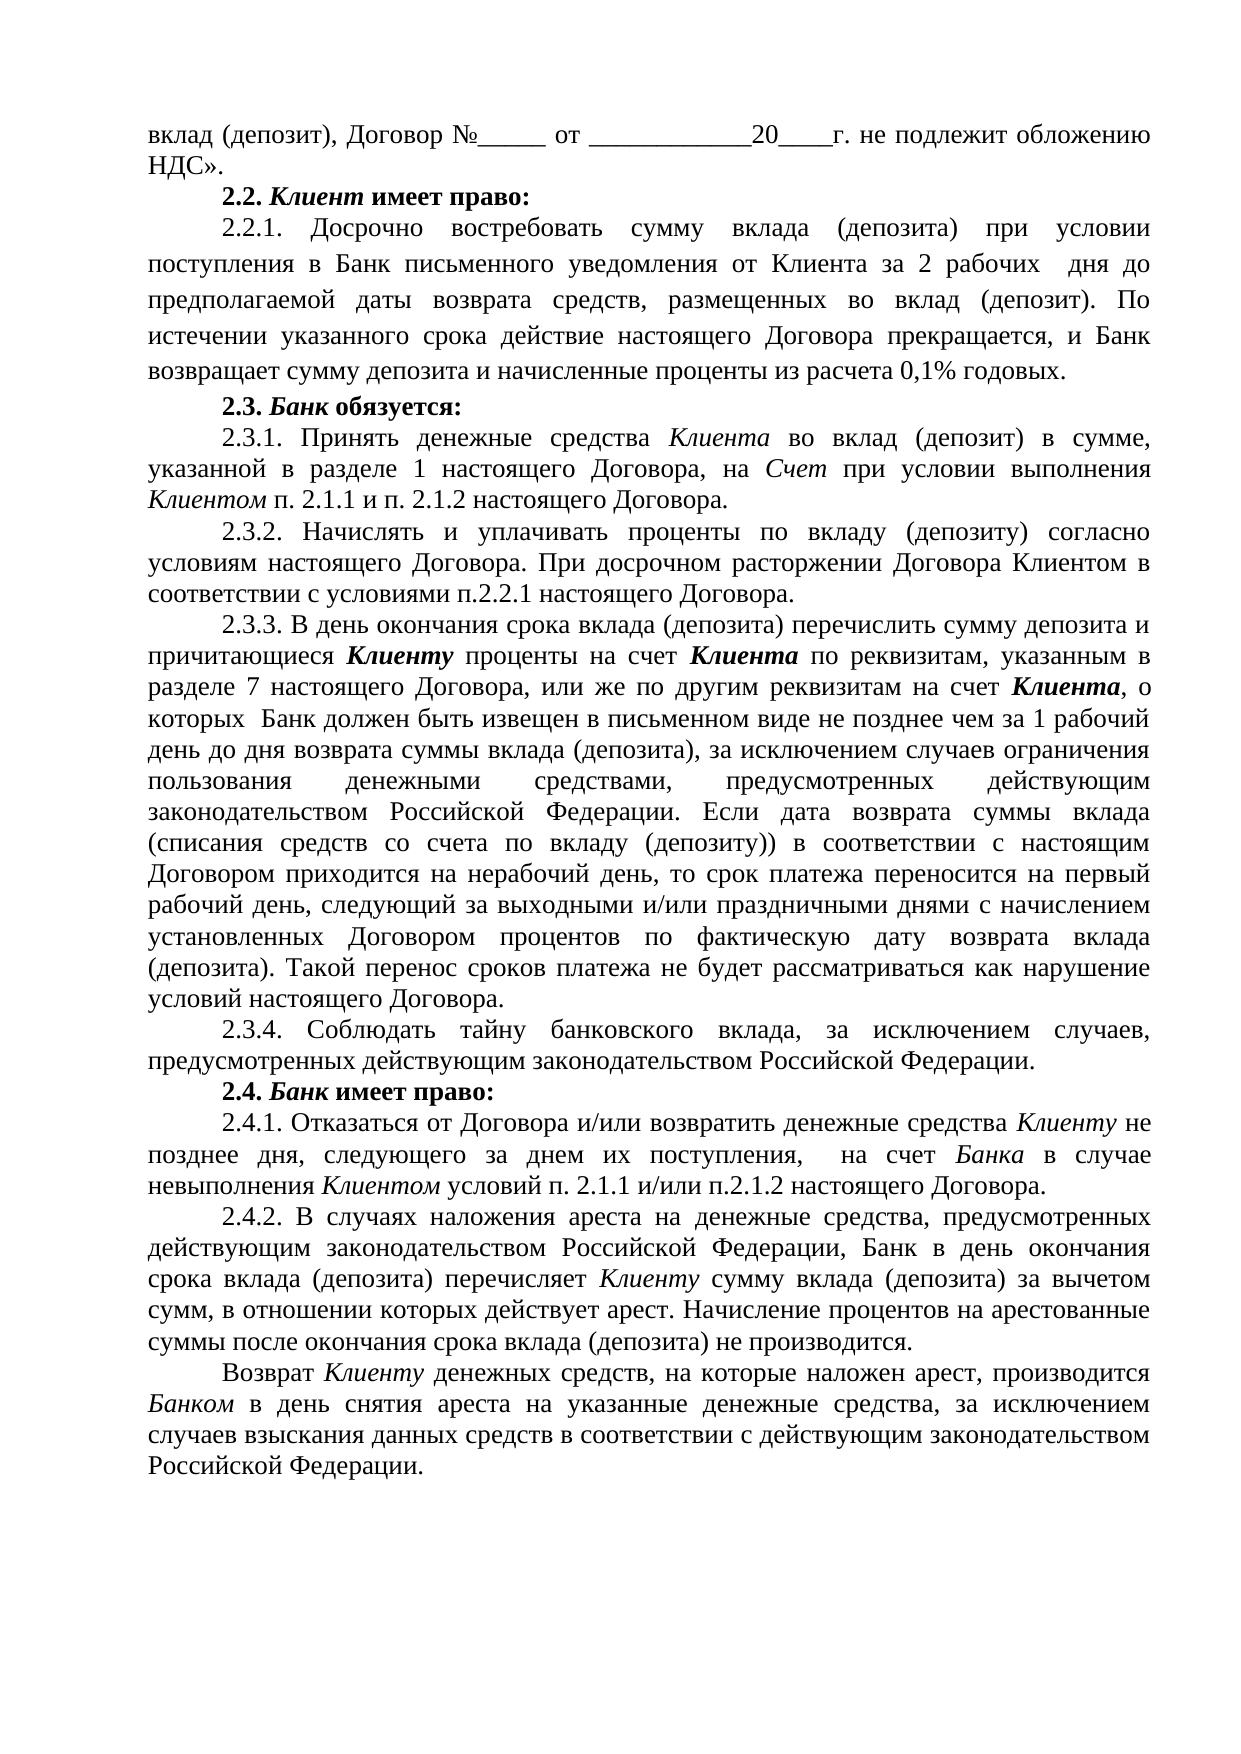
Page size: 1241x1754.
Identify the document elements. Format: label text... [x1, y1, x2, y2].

text 2.3.1. Принять денежные средства Клиента во вклад (депозит) в сумме, указанной в разделе 1 настоящего Договора, на Счет при условии выполнения Клиентом п. 2.1.1 и п. 2.1.2 настоящего Договора. [148, 421, 1152, 515]
text 2.3.4. Соблюдать тайну банковского вклада, за исключением случаев, предусмотренных действующим законодательством Российской Федерации. [148, 1013, 1152, 1075]
text 2.2.1. Досрочно востребовать сумму вклада (депозита) при условии поступления в Банк письменного уведомления от Клиента за 2 рабочих дня до предполагаемой даты возврата средств, размещенных во вклад (депозит). По истечении указанного срока действие настоящего Договора прекращается, и Банк возвращает сумму депозита и начисленные проценты из расчета 0,1% годовых. [148, 212, 1152, 386]
text 2.2. Клиент имеет право: [148, 180, 1152, 212]
text 2.4.1. Отказаться от Договора и/или возвратить денежные средства Клиенту не позднее дня, следующего за днем их поступления, на счет Банка в случае невыполнения Клиентом условий п. 2.1.1 и/или п.2.1.2 настоящего Договора. [148, 1107, 1152, 1200]
text Возврат Клиенту денежных средств, на которые наложен арест, производится Банком в день снятия ареста на указанные денежные средства, за исключением случаев взыскания данных средств в соответствии с действующим законодательством Российской Федерации. [148, 1356, 1152, 1480]
text 2.3. Банк обязуется: [148, 390, 1152, 421]
text 2.3.2. Начислять и уплачивать проценты по вкладу (депозиту) согласно условиям настоящего Договора. При досрочном расторжении Договора Клиентом в соответствии с условиями п.2.2.1 настоящего Договора. [148, 515, 1152, 608]
text 2.4.2. В случаях наложения ареста на денежные средства, предусмотренных действующим законодательством Российской Федерации, Банк в день окончания срока вклада (депозита) перечисляет Клиенту сумму вклада (депозита) за вычетом сумм, в отношении которых действует арест. Начисление процентов на арестованные суммы после окончания срока вклада (депозита) не производится. [148, 1200, 1152, 1356]
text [148, 118, 1152, 180]
text 2.3.3. В день окончания срока вклада (депозита) перечислить сумму депозита и причитающиеся Клиенту проценты на счет Клиента по реквизитам, указанным в разделе 7 настоящего Договора, или же по другим реквизитам на счет Клиента, о которых Банк должен быть извещен в письменном виде не позднее чем за 1 рабочий день до дня возврата суммы вклада (депозита), за исключением случаев ограничения пользования денежными средствами, предусмотренных действующим законодательством Российской Федерации. Если дата возврата суммы вклада (списания средств со счета по вкладу (депозиту)) в соответствии с настоящим Договором приходится на нерабочий день, то срок платежа переносится на первый рабочий день, следующий за выходными и/или праздничными днями с начислением установленных Договором процентов по фактическую дату возврата вклада (депозита). Такой перенос сроков платежа не будет рассматриваться как нарушение условий настоящего Договора. [148, 608, 1152, 1013]
text 2.4. Банк имеет право: [148, 1075, 1152, 1107]
